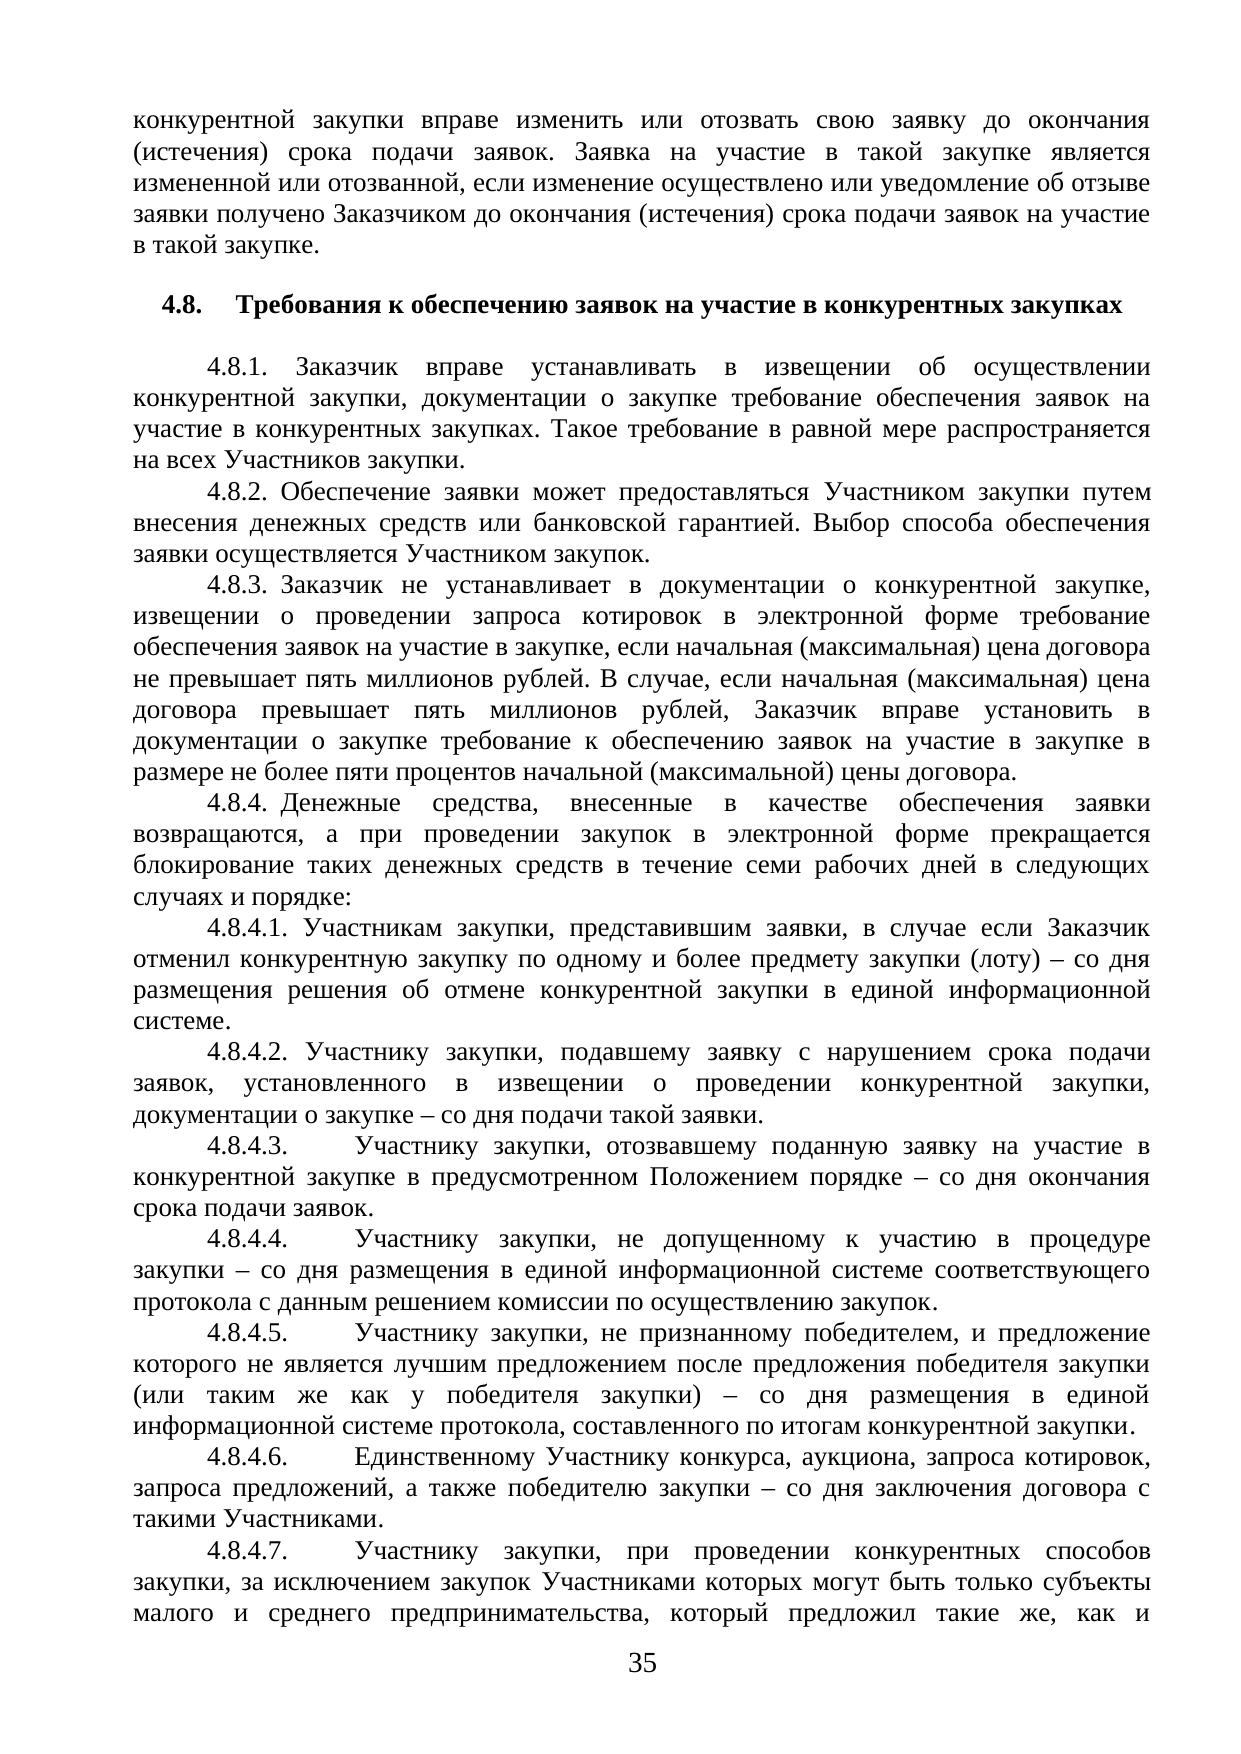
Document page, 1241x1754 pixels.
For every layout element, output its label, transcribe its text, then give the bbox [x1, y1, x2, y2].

list Обеспечение заявки может предоставляться Участником закупки путем внесения денежных средств или банковской гарантией. Выбор способа обеспечения заявки осуществляется Участником закупок. [133, 475, 1152, 568]
list Участнику закупки, не признанному победителем, и предложение которого не является лучшим предложением после предложения победителя закупки (или таким же как у победителя закупки) – со дня размещения в единой информационной системе протокола, составленного по итогам конкурентной закупки. [133, 1316, 1152, 1440]
list Единственному Участнику конкурса, аукциона, запроса котировок, запроса предложений, а также победителю закупки – со дня заключения договора с такими Участниками. [133, 1440, 1152, 1534]
list Участнику закупки, отозвавшему поданную заявку на участие в конкурентной закупке в предусмотренном Положением порядке – со дня окончания срока подачи заявок. [133, 1129, 1152, 1222]
list Требования к обеспечению заявок на участие в конкурентных закупках [133, 288, 1152, 319]
list 4.8.1. Заказчик вправе устанавливать в извещении об осуществлении конкурентной закупки, документации о закупке требование обеспечения заявок на участие в конкурентных закупках. Такое требование в равной мере распространяется на всех Участников закупки. [133, 350, 1152, 475]
list Денежные средства, внесенные в качестве обеспечения заявки возвращаются, а при проведении закупок в электронной форме прекращается блокирование таких денежных средств в течение семи рабочих дней в следующих случаях и порядке: [133, 786, 1152, 911]
list 4.8.4.1. Участникам закупки, представившим заявки, в случае если Заказчик отменил конкурентную закупку по одному и более предмету закупки (лоту) – со дня размещения решения об отмене конкурентной закупки в единой информационной системе. [133, 911, 1152, 1035]
list Заказчик не устанавливает в документации о конкурентной закупке, извещении о проведении запроса котировок в электронной форме требование обеспечения заявок на участие в закупке, если начальная (максимальная) цена договора не превышает пять миллионов рублей. В случае, если начальная (максимальная) цена договора превышает пять миллионов рублей, Заказчик вправе установить в документации о закупке требование к обеспечению заявок на участие в закупке в размере не более пяти процентов начальной (максимальной) цены договора. [133, 568, 1152, 786]
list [133, 1534, 1152, 1627]
list 4.8.4.2. Участнику закупки, подавшему заявку с нарушением срока подачи заявок, установленного в извещении о проведении конкурентной закупки, документации о закупке – со дня подачи такой заявки. [133, 1035, 1152, 1129]
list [133, 103, 1152, 259]
list Участнику закупки, не допущенному к участию в процедуре закупки – со дня размещения в единой информационной системе соответствующего протокола с данным решением комиссии по осуществлению закупок. [133, 1222, 1152, 1316]
